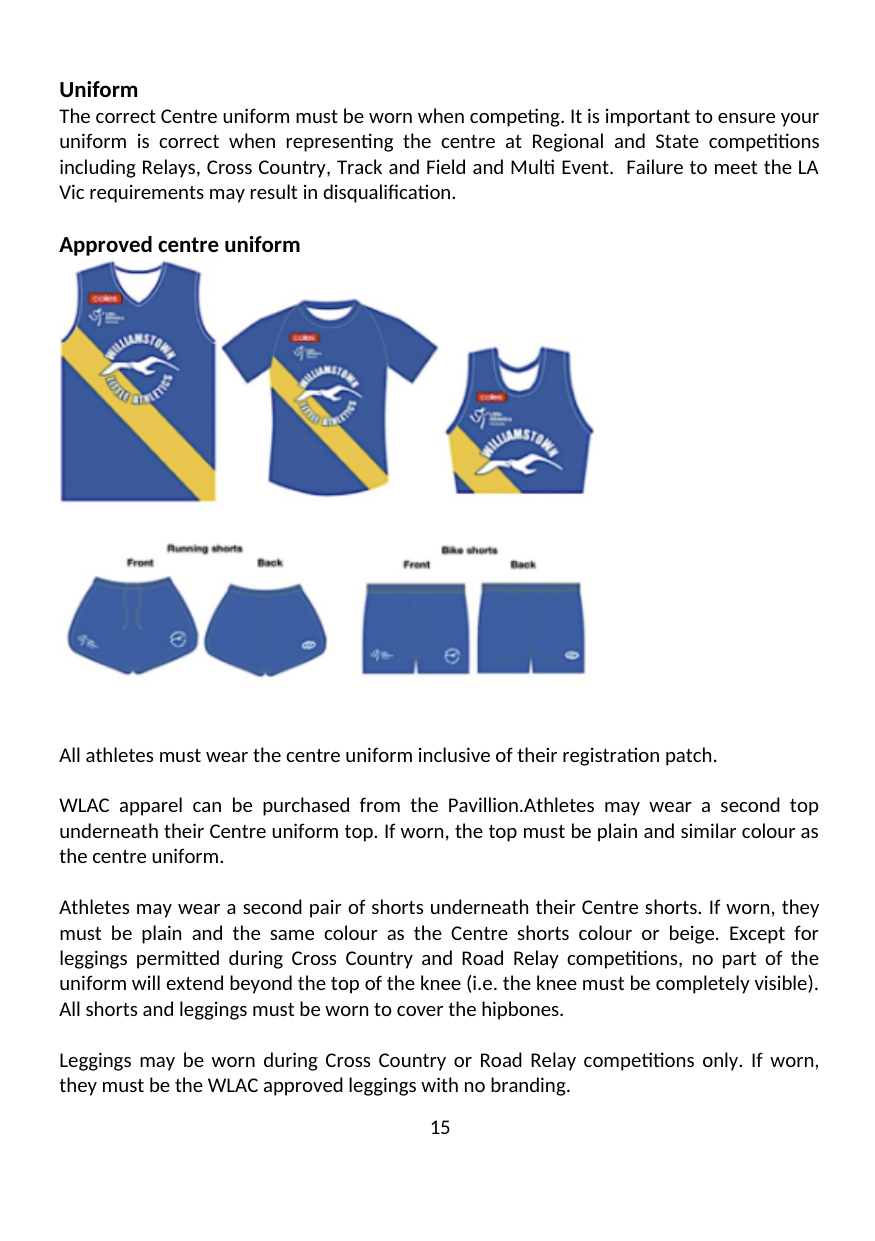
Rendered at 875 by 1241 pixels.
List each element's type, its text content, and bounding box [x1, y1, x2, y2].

text The correct Centre uniform must be worn when competing. It is important to ensure your uniform is correct when representing the centre at Regional and State competitions including Relays, Cross Country, Track and Field and Multi Event. Failure to meet the LA Vic requirements may result in disqualification. [59, 103, 821, 205]
subtitle Approved centre uniform [59, 230, 821, 258]
text Leggings may be worn during Cross Country or Road Relay competitions only. If worn, they must be the WLAC approved leggings with no branding. [59, 1047, 821, 1098]
text WLAC apparel can be purchased from the Pavillion.Athletes may wear a second top underneath their Centre uniform top. If worn, the top must be plain and similar colour as the centre uniform. [59, 793, 821, 869]
text All athletes must wear the centre uniform inclusive of their registration patch. [59, 742, 821, 767]
subtitle Uniform [59, 75, 821, 103]
text Athletes may wear a second pair of shorts underneath their Centre shorts. If worn, they must be plain and the same colour as the Centre shorts colour or beige. Except for leggings permitted during Cross Country and Road Relay competitions, no part of the uniform will extend beyond the top of the knee (i.e. the knee must be completely visible). All shorts and leggings must be worn to cover the hipbones. [59, 894, 821, 1021]
picture [59, 258, 611, 691]
